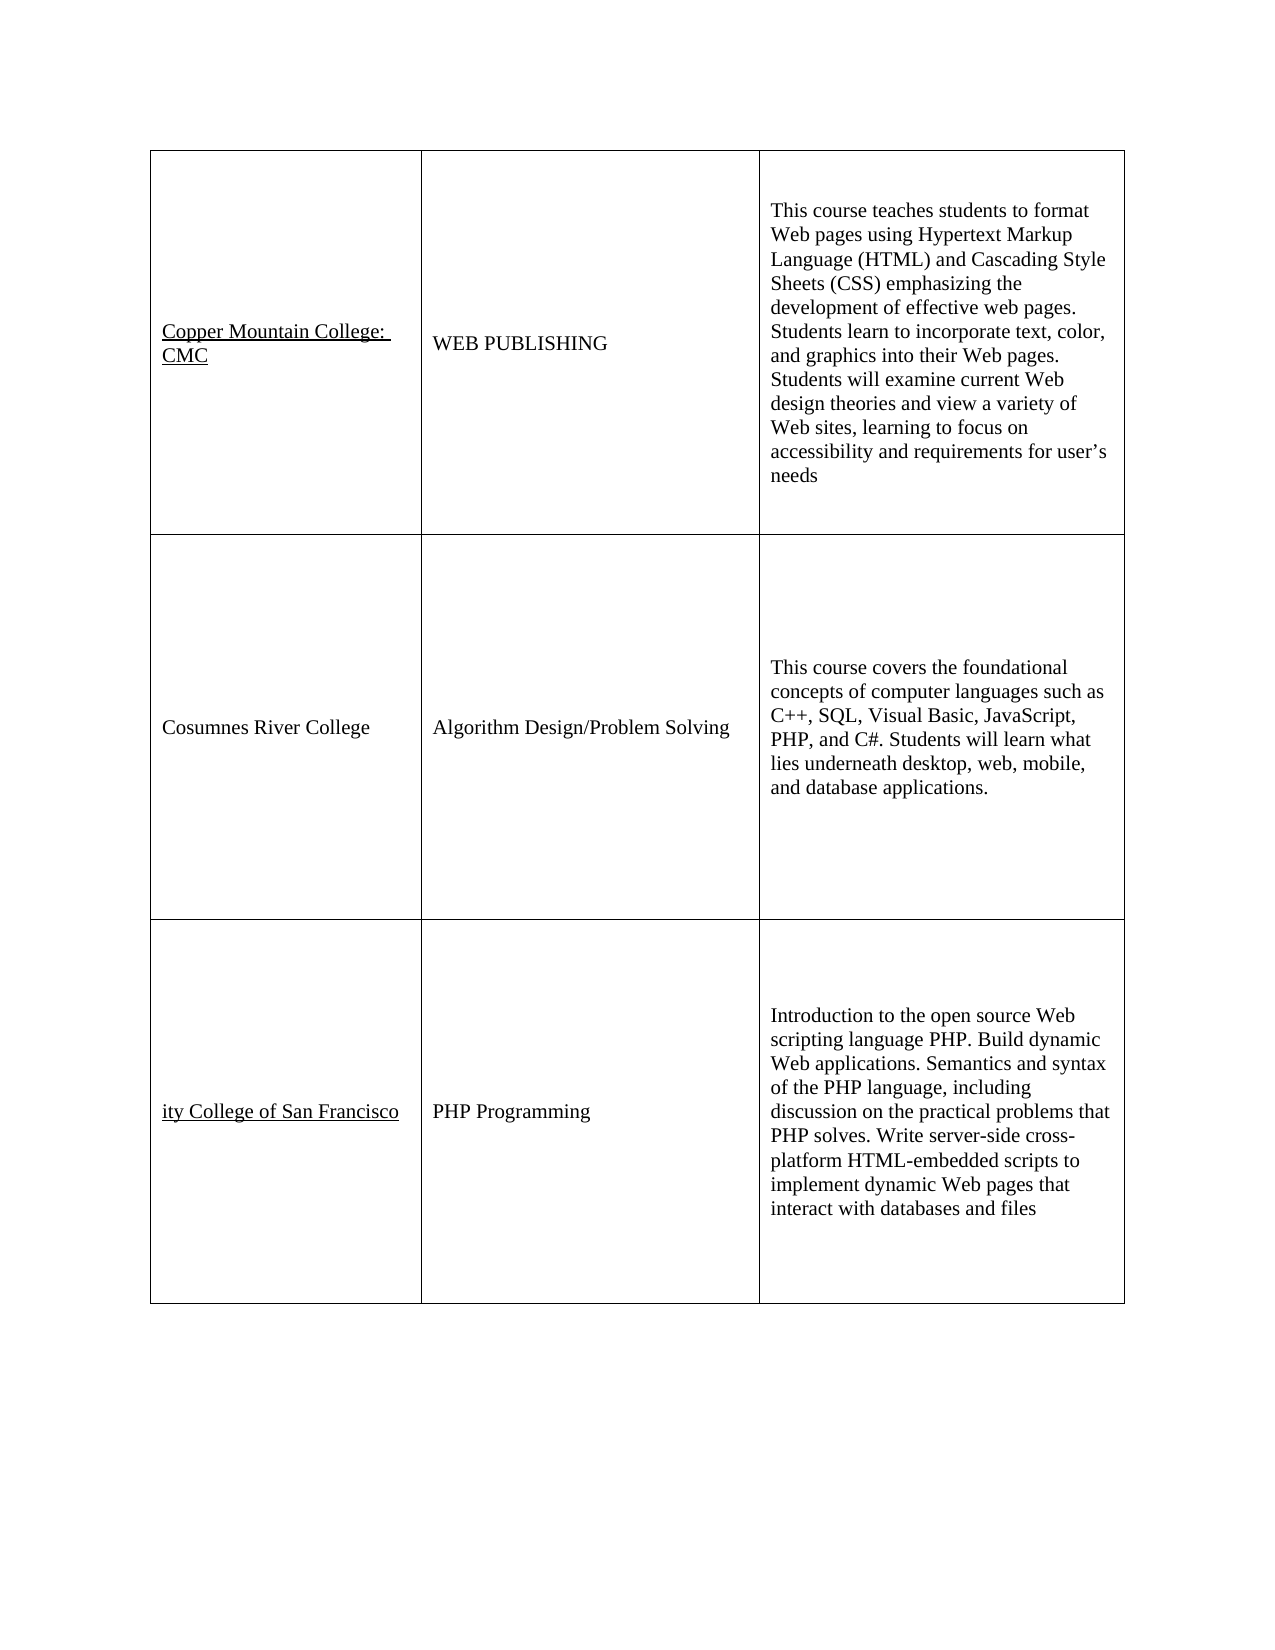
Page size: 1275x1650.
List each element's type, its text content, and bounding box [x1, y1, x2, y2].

table_cell Algorithm Design/Problem Solving [422, 535, 759, 919]
table_cell This course teaches students to format Web pages using Hypertext Markup Language (HTML) and Cascading Style Sheets (CSS) emphasizing the development of effective web pages. Students learn to incorporate text, color, and graphics into their Web pages. Students will examine current Web design theories and view a variety of Web sites, learning to focus on accessibility and requirements for user’s needs [760, 151, 1124, 534]
table_cell PHP Programming [422, 920, 759, 1303]
table_cell Cosumnes River College [151, 535, 421, 919]
table_cell This course covers the foundational concepts of computer languages such as C++, SQL, Visual Basic, JavaScript, PHP, and C#. Students will learn what lies underneath desktop, web, mobile, and database applications. [760, 535, 1124, 919]
table_cell Copper Mountain College: CMC [151, 151, 421, 534]
table_cell Introduction to the open source Web scripting language PHP. Build dynamic Web applications. Semantics and syntax of the PHP language, including discussion on the practical problems that PHP solves. Write server-side cross-platform HTML-embedded scripts to implement dynamic Web pages that interact with databases and files [760, 920, 1124, 1303]
table_cell WEB PUBLISHING [422, 151, 759, 534]
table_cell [151, 920, 421, 1303]
